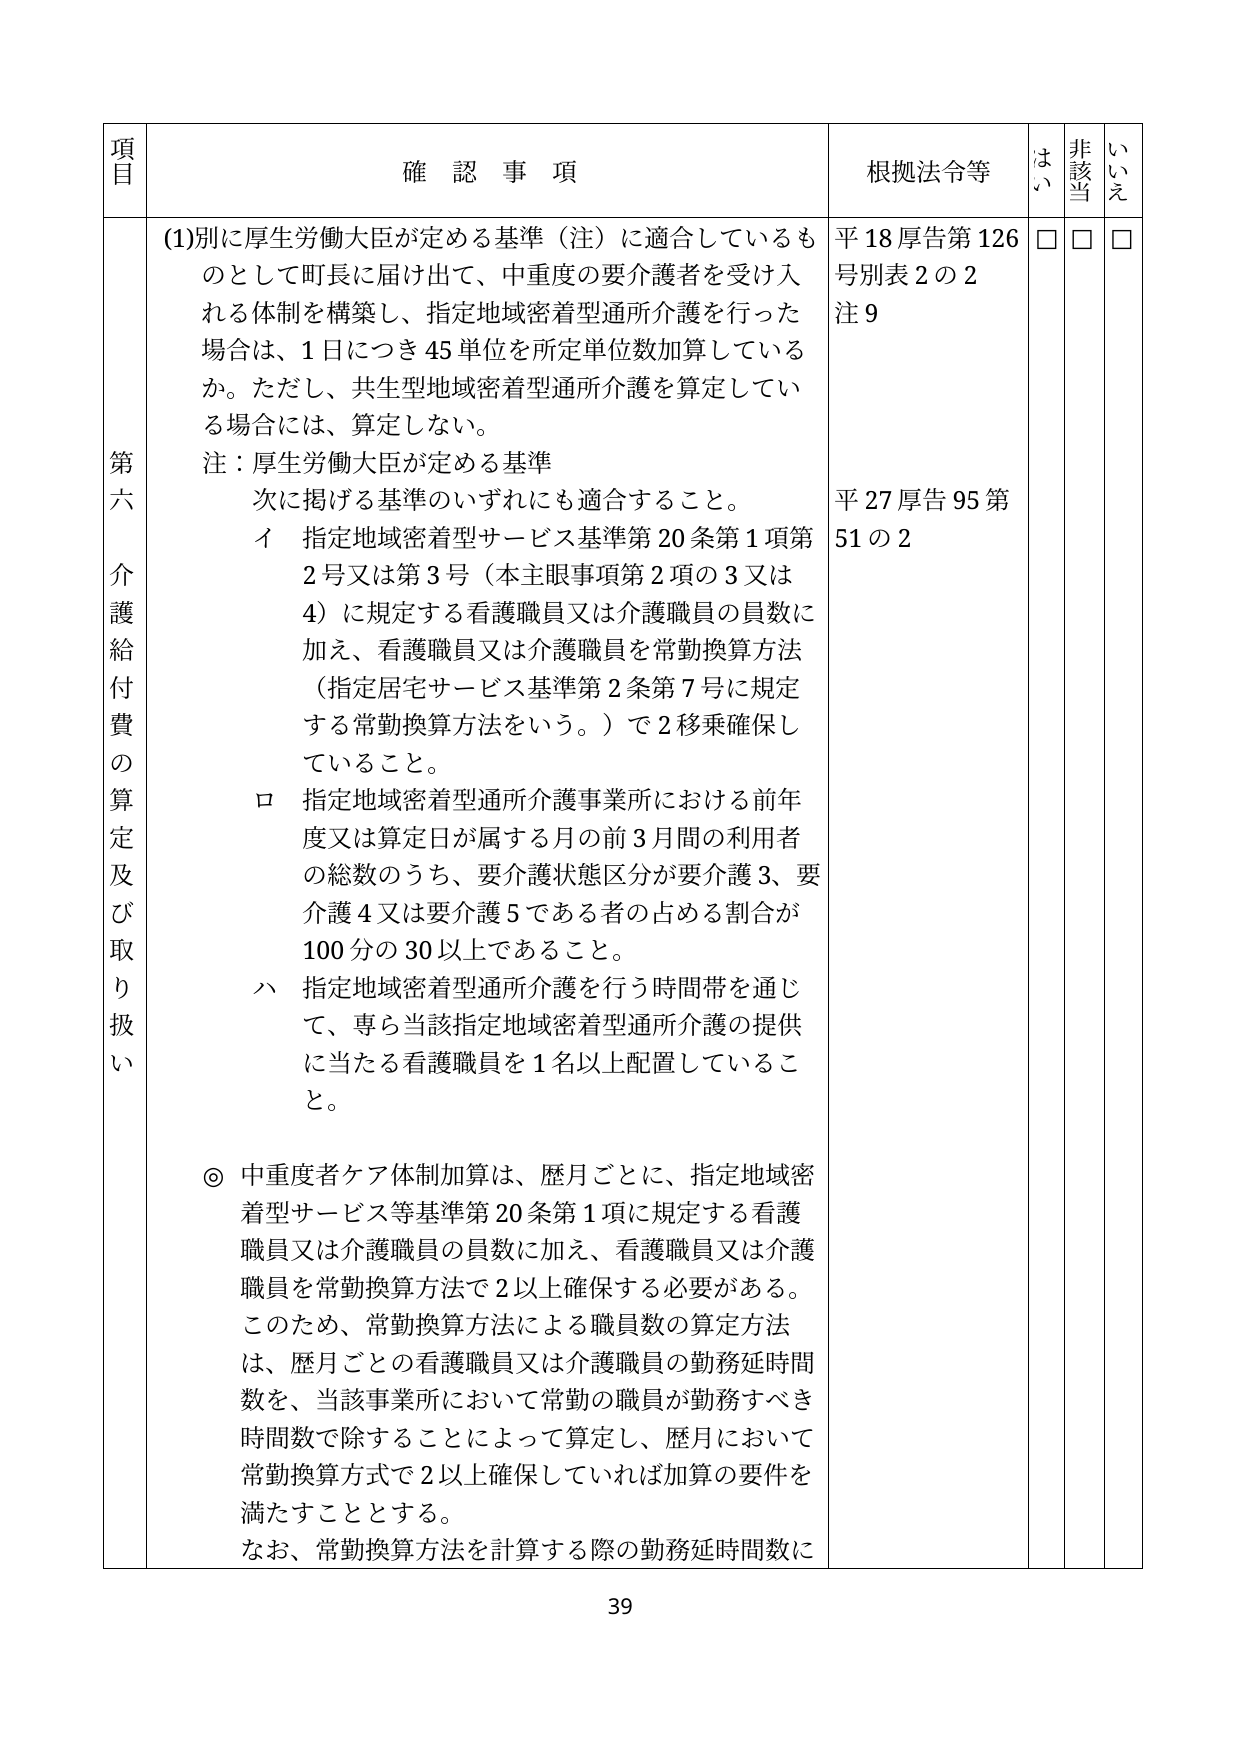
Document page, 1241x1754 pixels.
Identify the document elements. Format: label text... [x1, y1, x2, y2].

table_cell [147, 218, 828, 1568]
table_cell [829, 218, 1028, 1568]
table_header はい [1029, 124, 1064, 217]
table_header 確 認 事 項 [147, 124, 828, 217]
table_cell □ [1029, 218, 1064, 1568]
table_header 項目 [104, 124, 146, 217]
table_cell □ [1105, 218, 1142, 1568]
table_header いいえ [1105, 124, 1142, 217]
table_cell □ [1065, 218, 1104, 1568]
table_header 根拠法令等 [829, 124, 1028, 217]
table_header 非該当 [1065, 124, 1104, 217]
